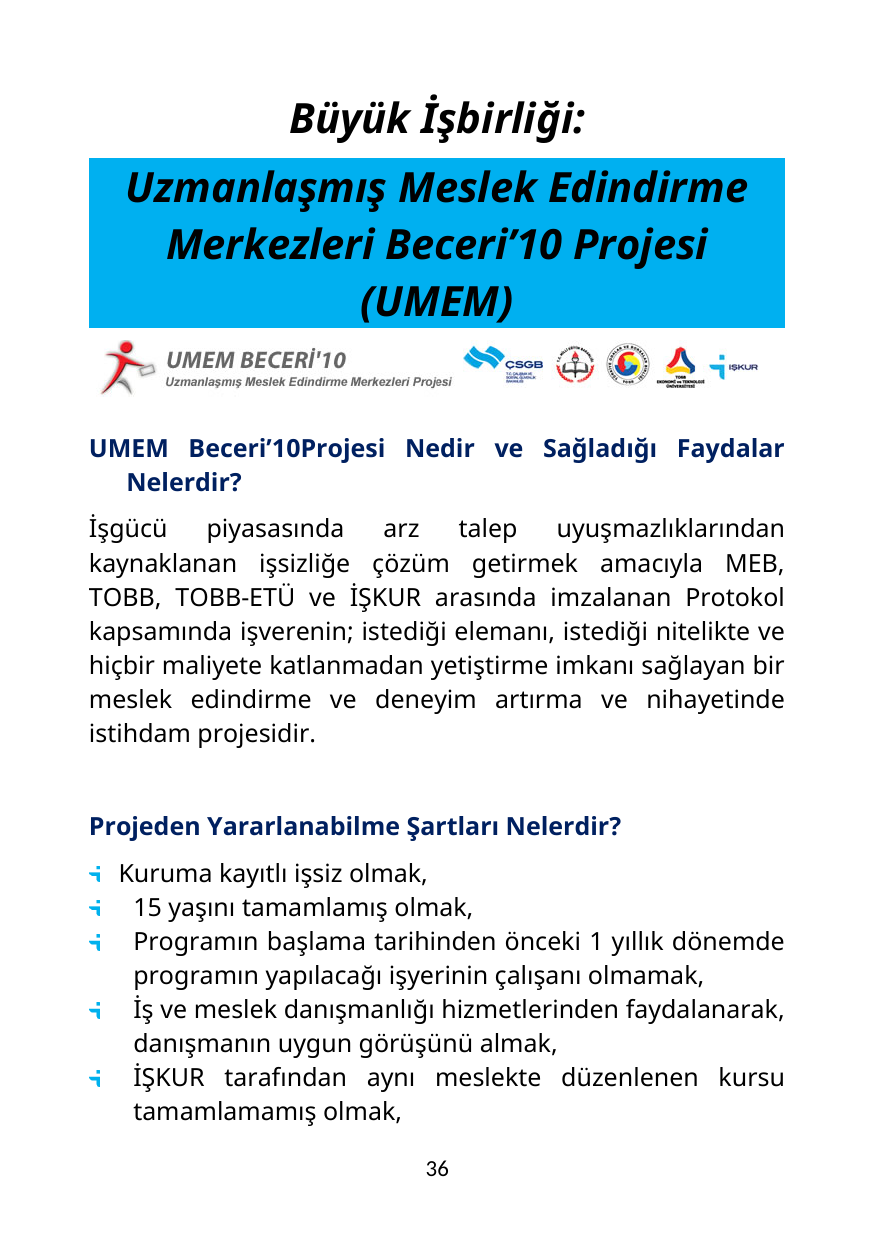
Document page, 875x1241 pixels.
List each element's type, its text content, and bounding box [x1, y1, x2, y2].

text İşgücü piyasasında arz talep uyuşmazlıklarından kaynaklanan işsizliğe çözüm getirmek amacıyla MEB, TOBB, TOBB-ETÜ ve İŞKUR arasında imzalanan Protokol kapsamında işverenin; istediği elemanı, istediği nitelikte ve hiçbir maliyete katlanmadan yetiştirme imkanı sağlayan bir meslek edindirme ve deneyim artırma ve nihayetinde istihdam projesidir. [89, 511, 785, 749]
picture [89, 1069, 100, 1076]
text Uzmanlaşmış Meslek Edindirme Merkezleri Beceri’10 Projesi (UMEM) [89, 158, 785, 328]
list Programın başlama tarihinden önceki 1 yıllık dönemde programın yapılacağı işyerinin çalışanı olmamak, [89, 923, 785, 991]
picture [89, 909, 96, 916]
list İş ve meslek danışmanlığı hizmetlerinden faydalanarak, danışmanın uygun görüşünü almak, [89, 991, 785, 1059]
picture [89, 944, 97, 951]
picture [89, 875, 96, 882]
list 15 yaşını tamamlamış olmak, [89, 889, 785, 923]
picture [89, 1001, 100, 1008]
picture [89, 1012, 97, 1019]
list Kuruma kayıtlı işsiz olmak, [89, 855, 785, 889]
picture [89, 865, 100, 872]
picture [89, 1080, 97, 1087]
list UMEM Beceri’10Projesi Nedir ve Sağladığı Faydalar Nelerdir? [89, 431, 785, 499]
text Projeden Yararlanabilme Şartları Nelerdir? [89, 809, 785, 843]
list İŞKUR tarafından aynı meslekte düzenlenen kursu tamamlamamış olmak, [89, 1059, 785, 1128]
picture [88, 340, 786, 397]
picture [89, 899, 100, 906]
text Büyük İşbirliği: [89, 89, 785, 145]
picture [89, 933, 100, 940]
